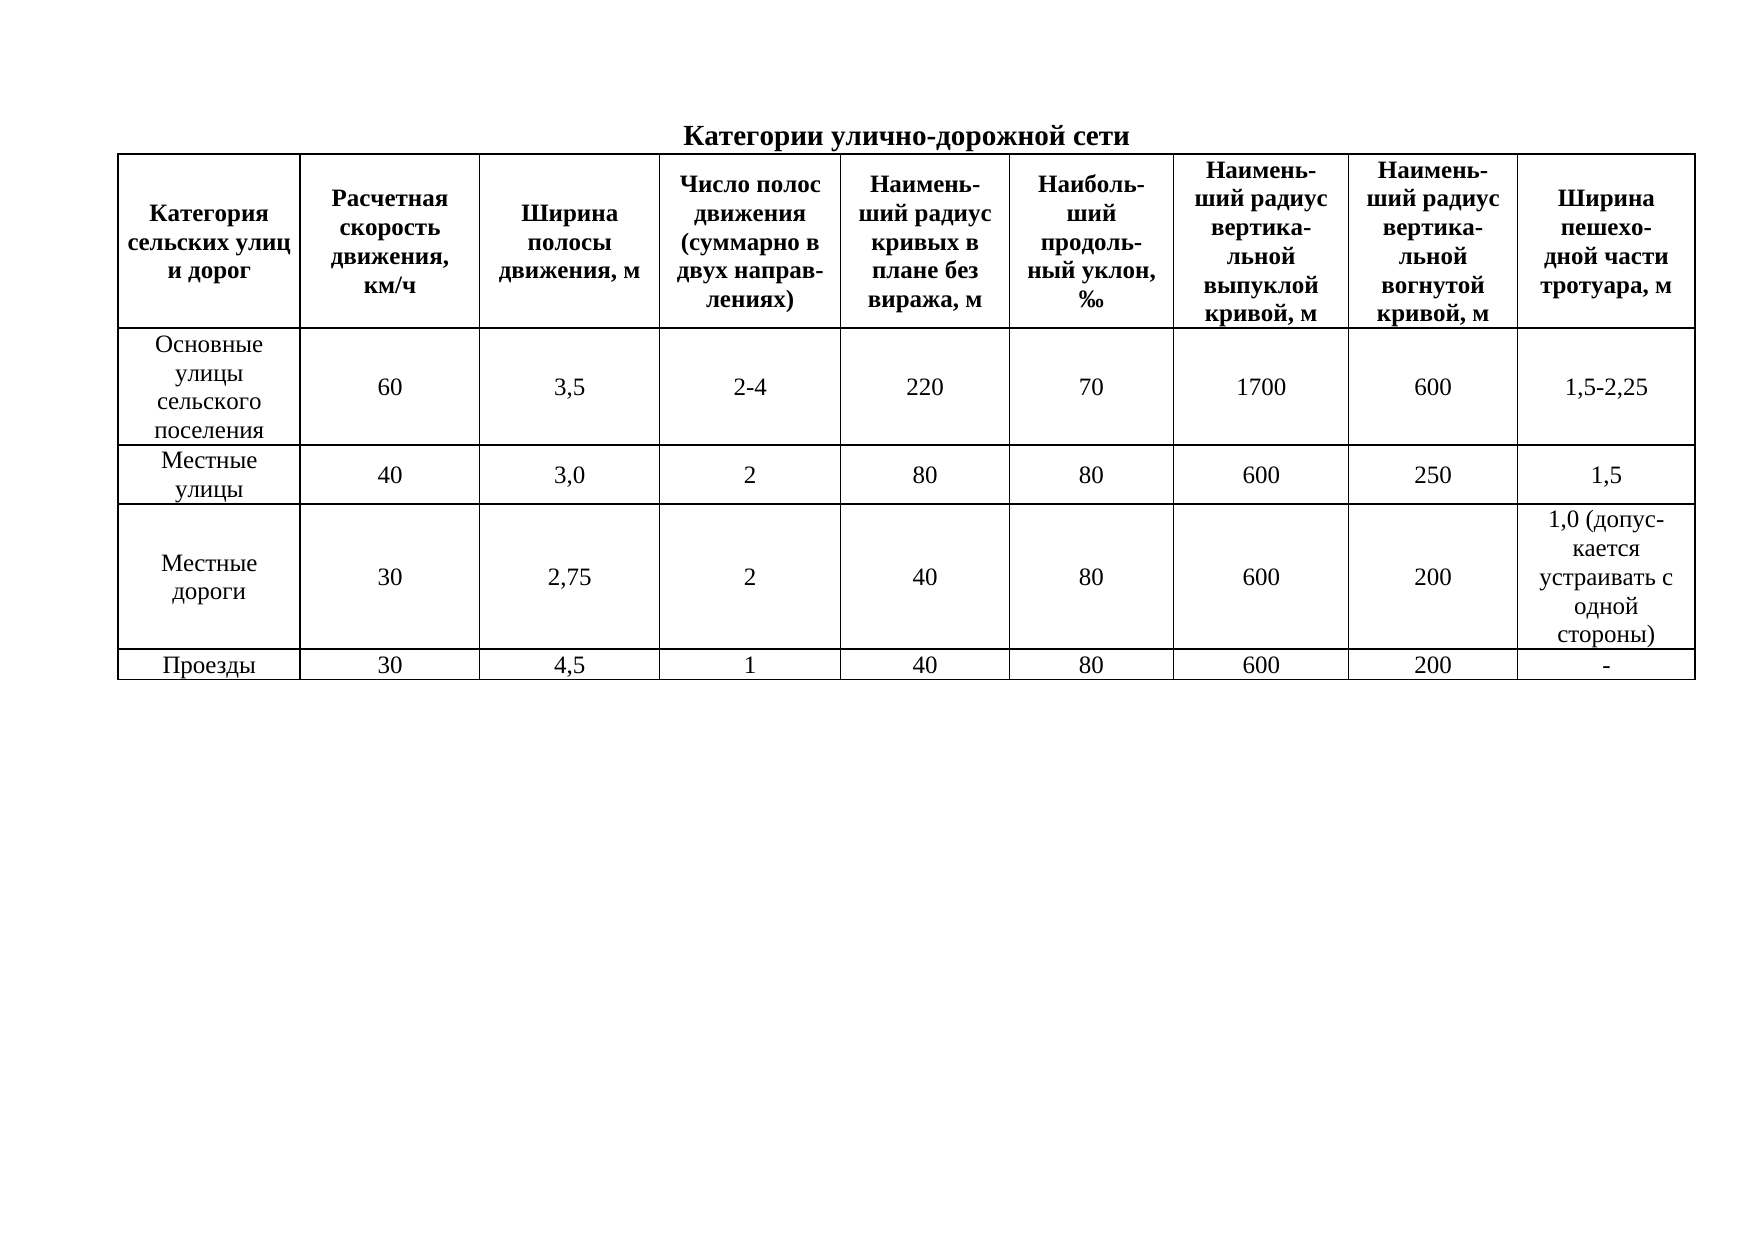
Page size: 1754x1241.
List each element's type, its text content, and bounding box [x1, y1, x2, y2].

table_cell 40 [841, 505, 1009, 648]
table_cell Ширина пешехо- дной части тротуара, м [1518, 155, 1694, 327]
table_cell Основные улицы сельского поселения [119, 329, 299, 444]
table_cell 40 [301, 446, 479, 503]
table_cell 200 [1349, 650, 1517, 678]
table_cell 3,0 [480, 446, 659, 503]
table_cell 40 [841, 650, 1009, 678]
table_cell 80 [1010, 505, 1173, 648]
table_cell Наиболь- ший продоль- ный уклон, ‰ [1010, 155, 1173, 327]
table_cell Проезды [119, 650, 299, 678]
table_cell - [1518, 650, 1694, 678]
table_cell Наимень- ший радиус вертика- льной вогнутой кривой, м [1349, 155, 1517, 327]
table_cell Наимень- ший радиус кривых в плане без виража, м [841, 155, 1009, 327]
table_cell Число полос движения (суммарно в двух направ- лениях) [660, 155, 840, 327]
table_cell 1,5-2,25 [1518, 329, 1694, 444]
table_cell 80 [1010, 446, 1173, 503]
table_cell 200 [1349, 505, 1517, 648]
text Категории улично-дорожной сети [118, 118, 1695, 152]
table_cell 2 [660, 446, 840, 503]
table_cell Местные дороги [119, 505, 299, 648]
table_cell 30 [301, 650, 479, 678]
table_cell 600 [1174, 505, 1348, 648]
table_cell 2 [660, 505, 840, 648]
table_cell 4,5 [480, 650, 659, 678]
table_cell 1700 [1174, 329, 1348, 444]
table_cell 60 [301, 329, 479, 444]
table_cell Наимень- ший радиус вертика- льной выпуклой кривой, м [1174, 155, 1348, 327]
table_cell Местные улицы [119, 446, 299, 503]
table_cell 1 [660, 650, 840, 678]
table_cell 250 [1349, 446, 1517, 503]
table_cell 3,5 [480, 329, 659, 444]
table_cell 2,75 [480, 505, 659, 648]
table_cell 80 [1010, 650, 1173, 678]
table_cell Категория сельских улиц и дорог [119, 155, 299, 327]
table_cell 1,5 [1518, 446, 1694, 503]
table_cell 2-4 [660, 329, 840, 444]
table_cell 220 [841, 329, 1009, 444]
table_cell 30 [301, 505, 479, 648]
table_cell 1,0 (допус- кается устраивать с одной стороны) [1518, 505, 1694, 648]
table_cell Ширина полосы движения, м [480, 155, 659, 327]
table_cell 600 [1349, 329, 1517, 444]
table_cell 600 [1174, 446, 1348, 503]
table_cell Расчетная скорость движения, км/ч [301, 155, 479, 327]
table_cell 600 [1174, 650, 1348, 678]
table_cell 80 [841, 446, 1009, 503]
table_cell 70 [1010, 329, 1173, 444]
